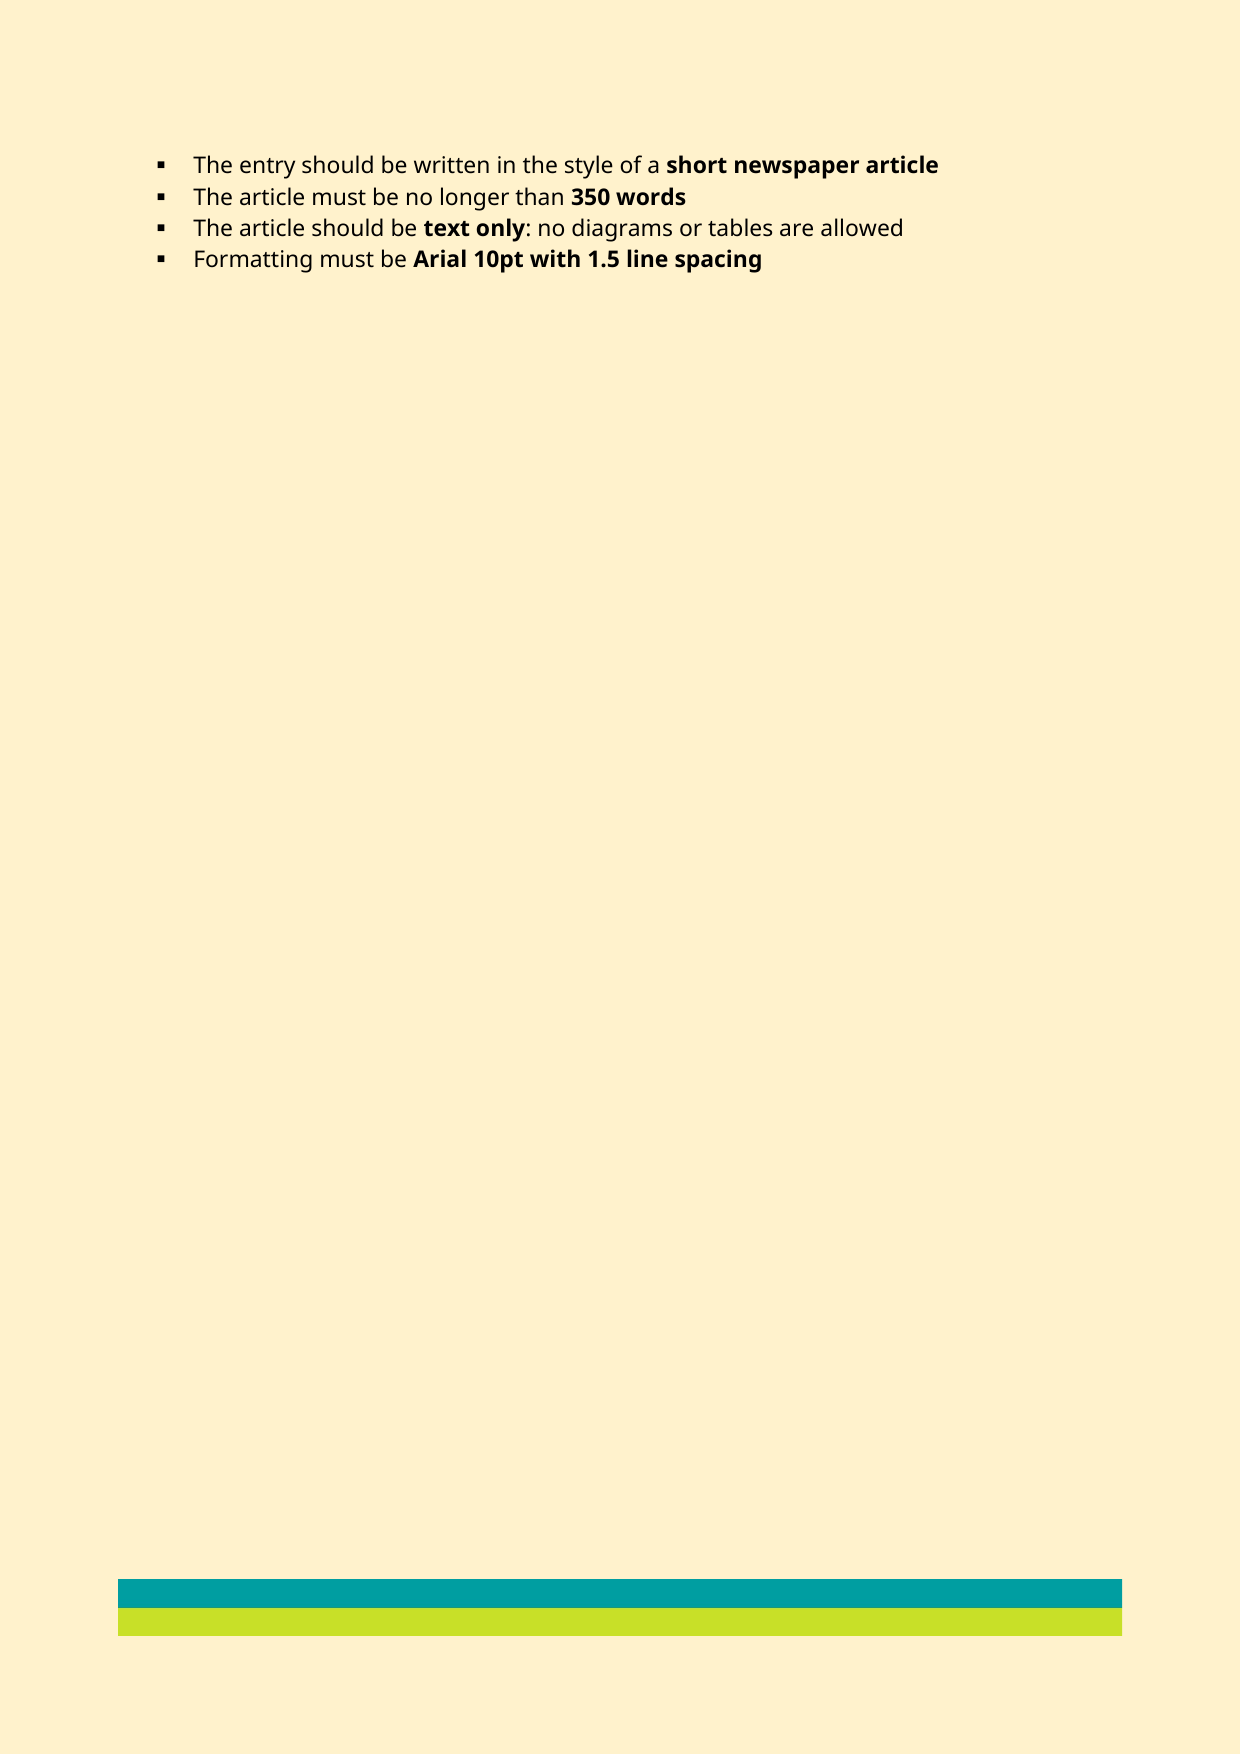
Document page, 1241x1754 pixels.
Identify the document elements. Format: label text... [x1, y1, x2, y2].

list Formatting must be Arial 10pt with 1.5 line spacing [156, 243, 1122, 274]
picture [118, 1579, 1123, 1636]
list The article should be text only: no diagrams or tables are allowed [156, 212, 1122, 243]
list The entry should be written in the style of a short newspaper article [156, 149, 1122, 181]
list The article must be no longer than 350 words [156, 181, 1122, 212]
